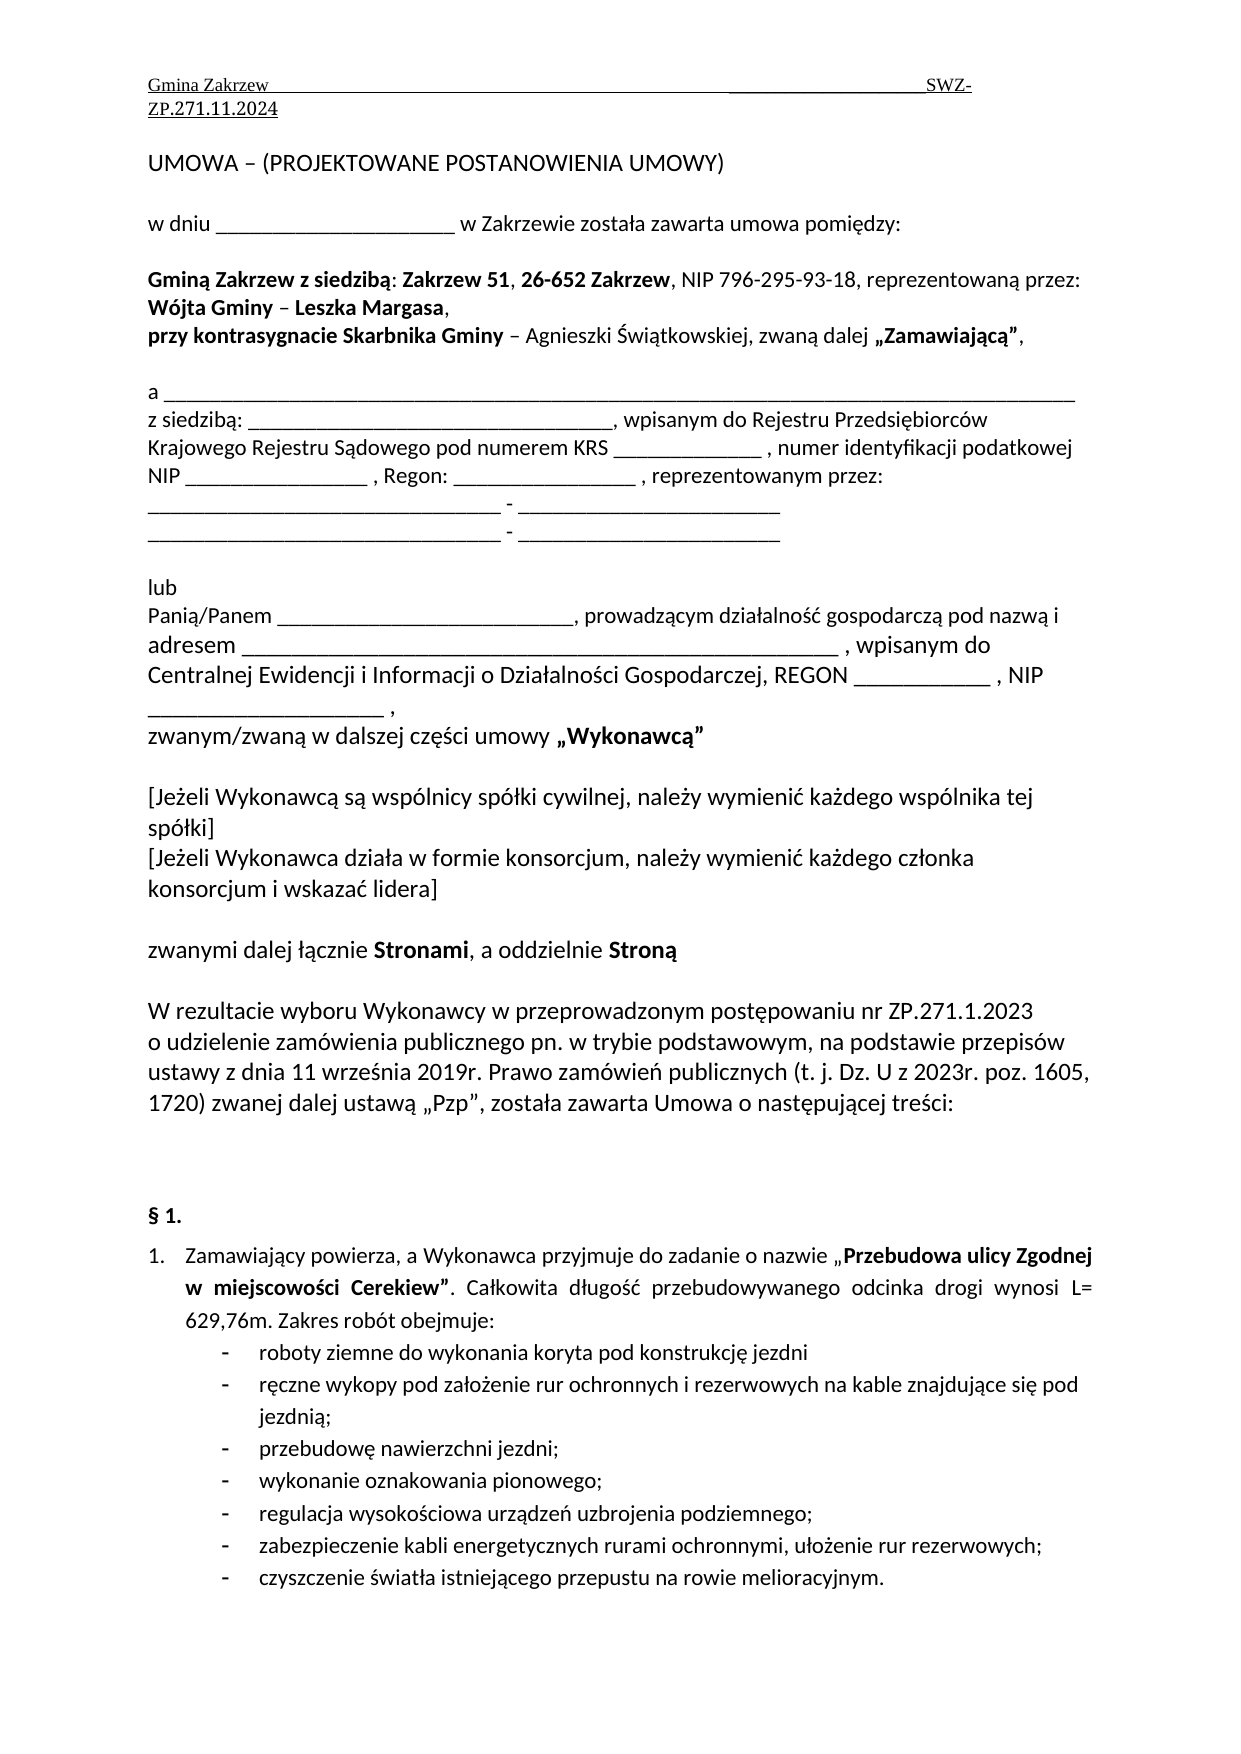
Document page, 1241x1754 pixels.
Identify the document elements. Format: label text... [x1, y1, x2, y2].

list przebudowę nawierzchni jezdni; [221, 1434, 1093, 1462]
text _______________________________ - _______________________ [148, 517, 1093, 545]
list zabezpieczenie kabli energetycznych rurami ochronnymi, ułożenie rur rezerwowych; [221, 1531, 1093, 1559]
text [Jeżeli Wykonawca działa w formie konsorcjum, należy wymienić każdego członka konsorcjum i wskazać lidera] [148, 843, 1093, 904]
list ręczne wykopy pod założenie rur ochronnych i rezerwowych na kable znajdujące się pod jezdnią; [221, 1370, 1093, 1430]
text zwanymi dalej łącznie Stronami, a oddzielnie Stroną [148, 934, 1093, 965]
text Gminą Zakrzew z siedzibą: Zakrzew 51, 26-652 Zakrzew, NIP 796-295-93-18, reprezentowaną przez: [148, 265, 1093, 293]
text zwanym/zwaną w dalszej części umowy „Wykonawcą” [148, 721, 1093, 751]
text Wójta Gminy – Leszka Margasa, [148, 293, 1093, 321]
text przy kontrasygnacie Skarbnika Gminy – Agnieszki Świątkowskiej, zwaną dalej „Zamawiającą”, [148, 321, 1093, 349]
list roboty ziemne do wykonania koryta pod konstrukcję jezdni [221, 1338, 1093, 1366]
text lub [148, 573, 1093, 601]
list wykonanie oznakowania pionowego; [221, 1467, 1093, 1495]
text [Jeżeli Wykonawcą są wspólnicy spółki cywilnej, należy wymienić każdego wspólnika tej spółki] [148, 782, 1093, 843]
text Panią/Panem __________________________, prowadzącym działalność gospodarczą pod nazwą i adresem ________________________________________________ , wpisanym do Centralnej Ewidencji i Informacji o Działalności Gospodarczej, REGON ___________ , NIP ___________________ , [148, 601, 1093, 721]
text W rezultacie wyboru Wykonawcy w przeprowadzonym postępowaniu nr ZP.271.1.2023 o udzielenie zamówienia publicznego pn. w trybie podstawowym, na podstawie przepisów ustawy z dnia 11 września 2019r. Prawo zamówień publicznych (t. j. Dz. U z 2023r. poz. 1605, 1720) zwanej dalej ustawą „Pzp”, została zawarta Umowa o następującej treści: [148, 995, 1093, 1117]
text UMOWA – (PROJEKTOWANE POSTANOWIENIA UMOWY) [148, 148, 1093, 178]
text a ________________________________________________________________________________ z siedzibą: ________________________________, wpisanym do Rejestru Przedsiębiorców Krajowego Rejestru Sądowego pod numerem KRS _____________ , numer identyfikacji podatkowej NIP ________________ , Regon: ________________ , reprezentowanym przez: [148, 377, 1093, 489]
list regulacja wysokościowa urządzeń uzbrojenia podziemnego; [221, 1499, 1093, 1527]
list Zamawiający powierza, a Wykonawca przyjmuje do zadanie o nazwie „Przebudowa ulicy Zgodnej w miejscowości Cerekiew”. Całkowita długość przebudowywanego odcinka drogi wynosi L= 629,76m. Zakres robót obejmuje: [148, 1241, 1093, 1334]
list czyszczenie światła istniejącego przepustu na rowie melioracyjnym. [221, 1563, 1093, 1591]
text w dniu _____________________ w Zakrzewie została zawarta umowa pomiędzy: [148, 209, 1093, 237]
text _______________________________ - _______________________ [148, 489, 1093, 517]
text § 1. [148, 1201, 1093, 1229]
